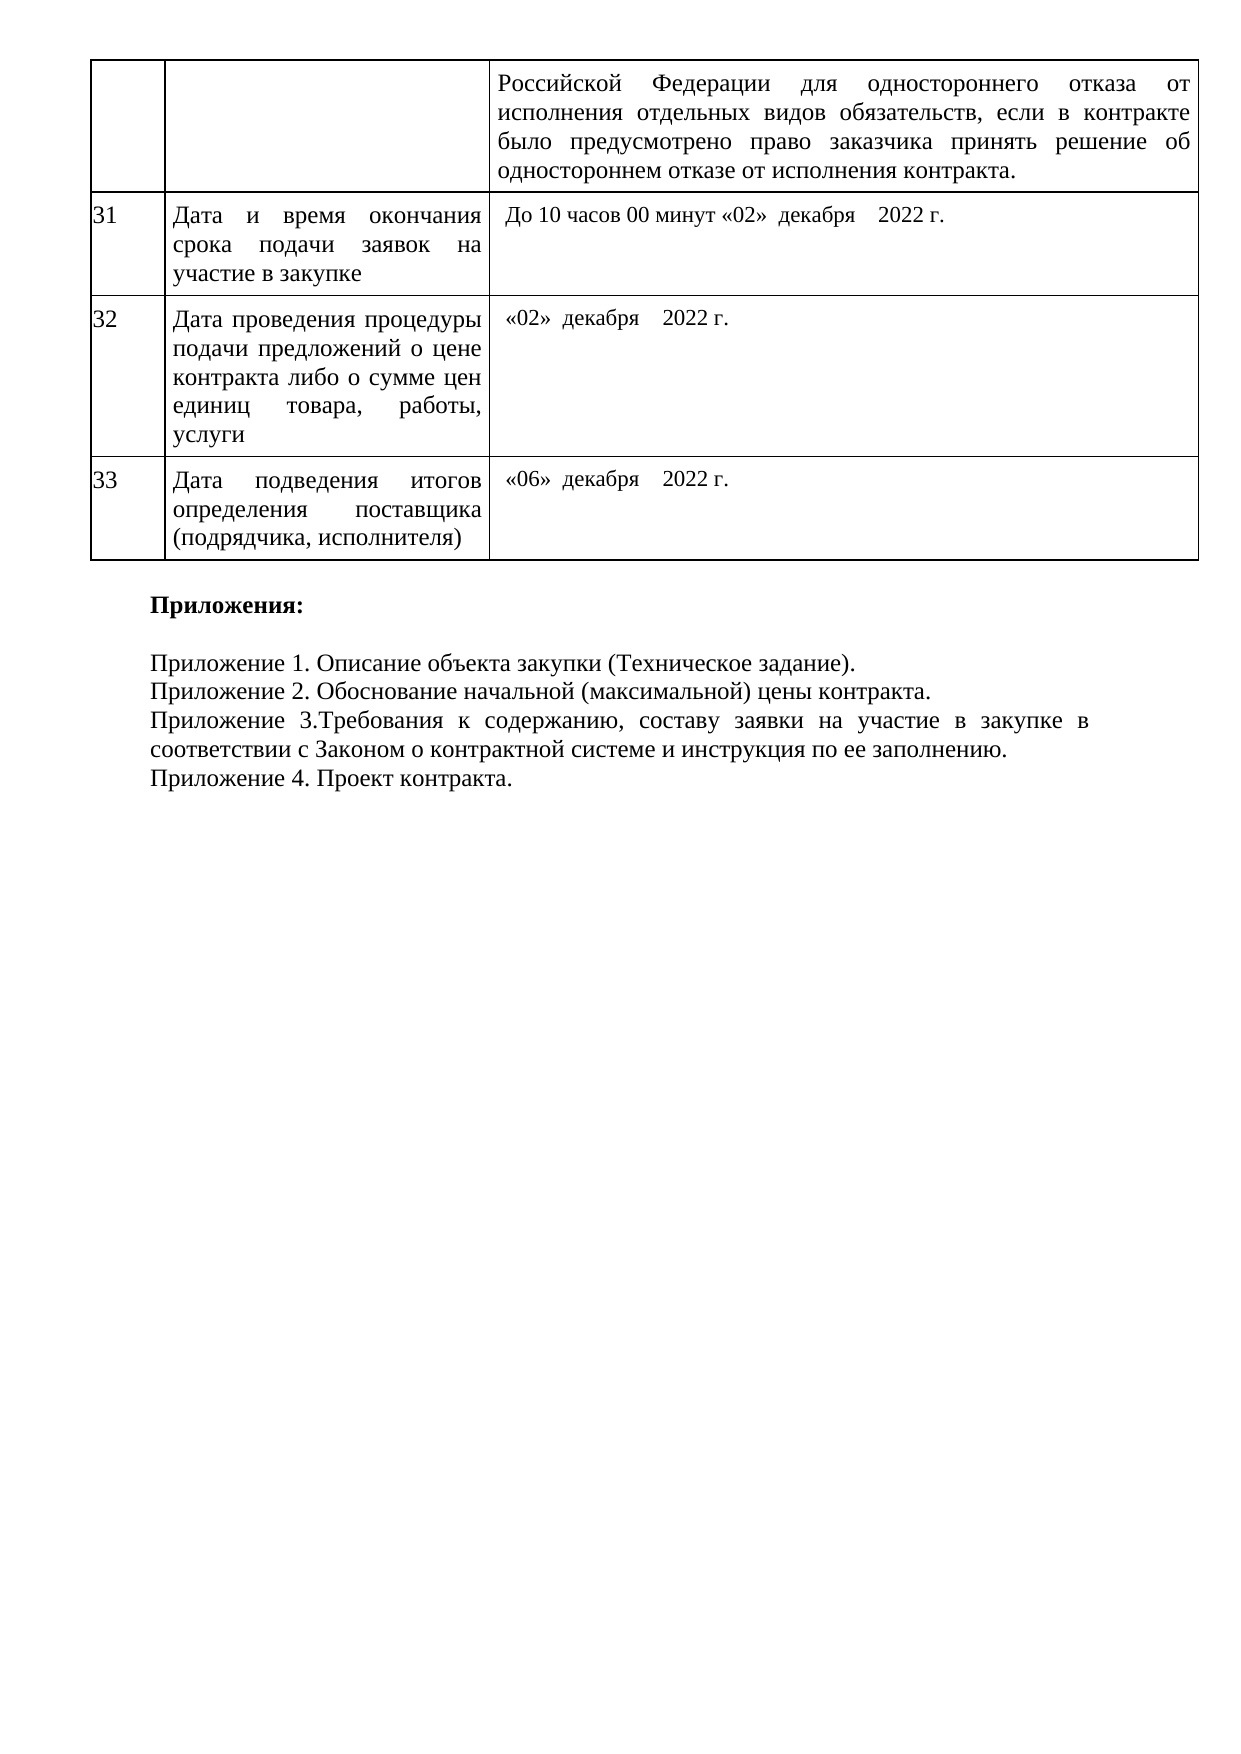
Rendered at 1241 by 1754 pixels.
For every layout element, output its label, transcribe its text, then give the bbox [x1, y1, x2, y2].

table_cell «06» декабря 2022 г. [490, 457, 1198, 559]
text Приложение 1. Описание объекта закупки (Техническое задание). [150, 648, 1090, 676]
text Приложение 2. Обоснование начальной (максимальной) цены контракта. [150, 676, 1090, 705]
table_cell Дата подведения итогов определения поставщика (подрядчика, исполнителя) [166, 457, 489, 559]
text Приложение 3.Требования к содержанию, составу заявки на участие в закупке в соответствии с Законом о контрактной системе и инструкция по ее заполнению. [150, 705, 1090, 763]
table_cell «02» декабря 2022 г. [490, 296, 1198, 456]
table_cell Дата проведения процедуры подачи предложений о цене контракта либо о сумме цен единиц товара, работы, услуги [166, 296, 489, 456]
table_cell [490, 61, 1198, 191]
table_cell 31 [92, 193, 164, 295]
text Приложения: [150, 590, 1090, 618]
table_cell 30 [92, 61, 164, 191]
table_cell 33 [92, 457, 164, 559]
text Приложение 4. Проект контракта. [150, 763, 1090, 791]
table_cell Дата и время окончания срока подачи заявок на участие в закупке [166, 193, 489, 295]
table_cell 32 [92, 296, 164, 456]
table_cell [166, 61, 489, 191]
table_cell До 10 часов 00 минут «02» декабря 2022 г. [490, 193, 1198, 295]
